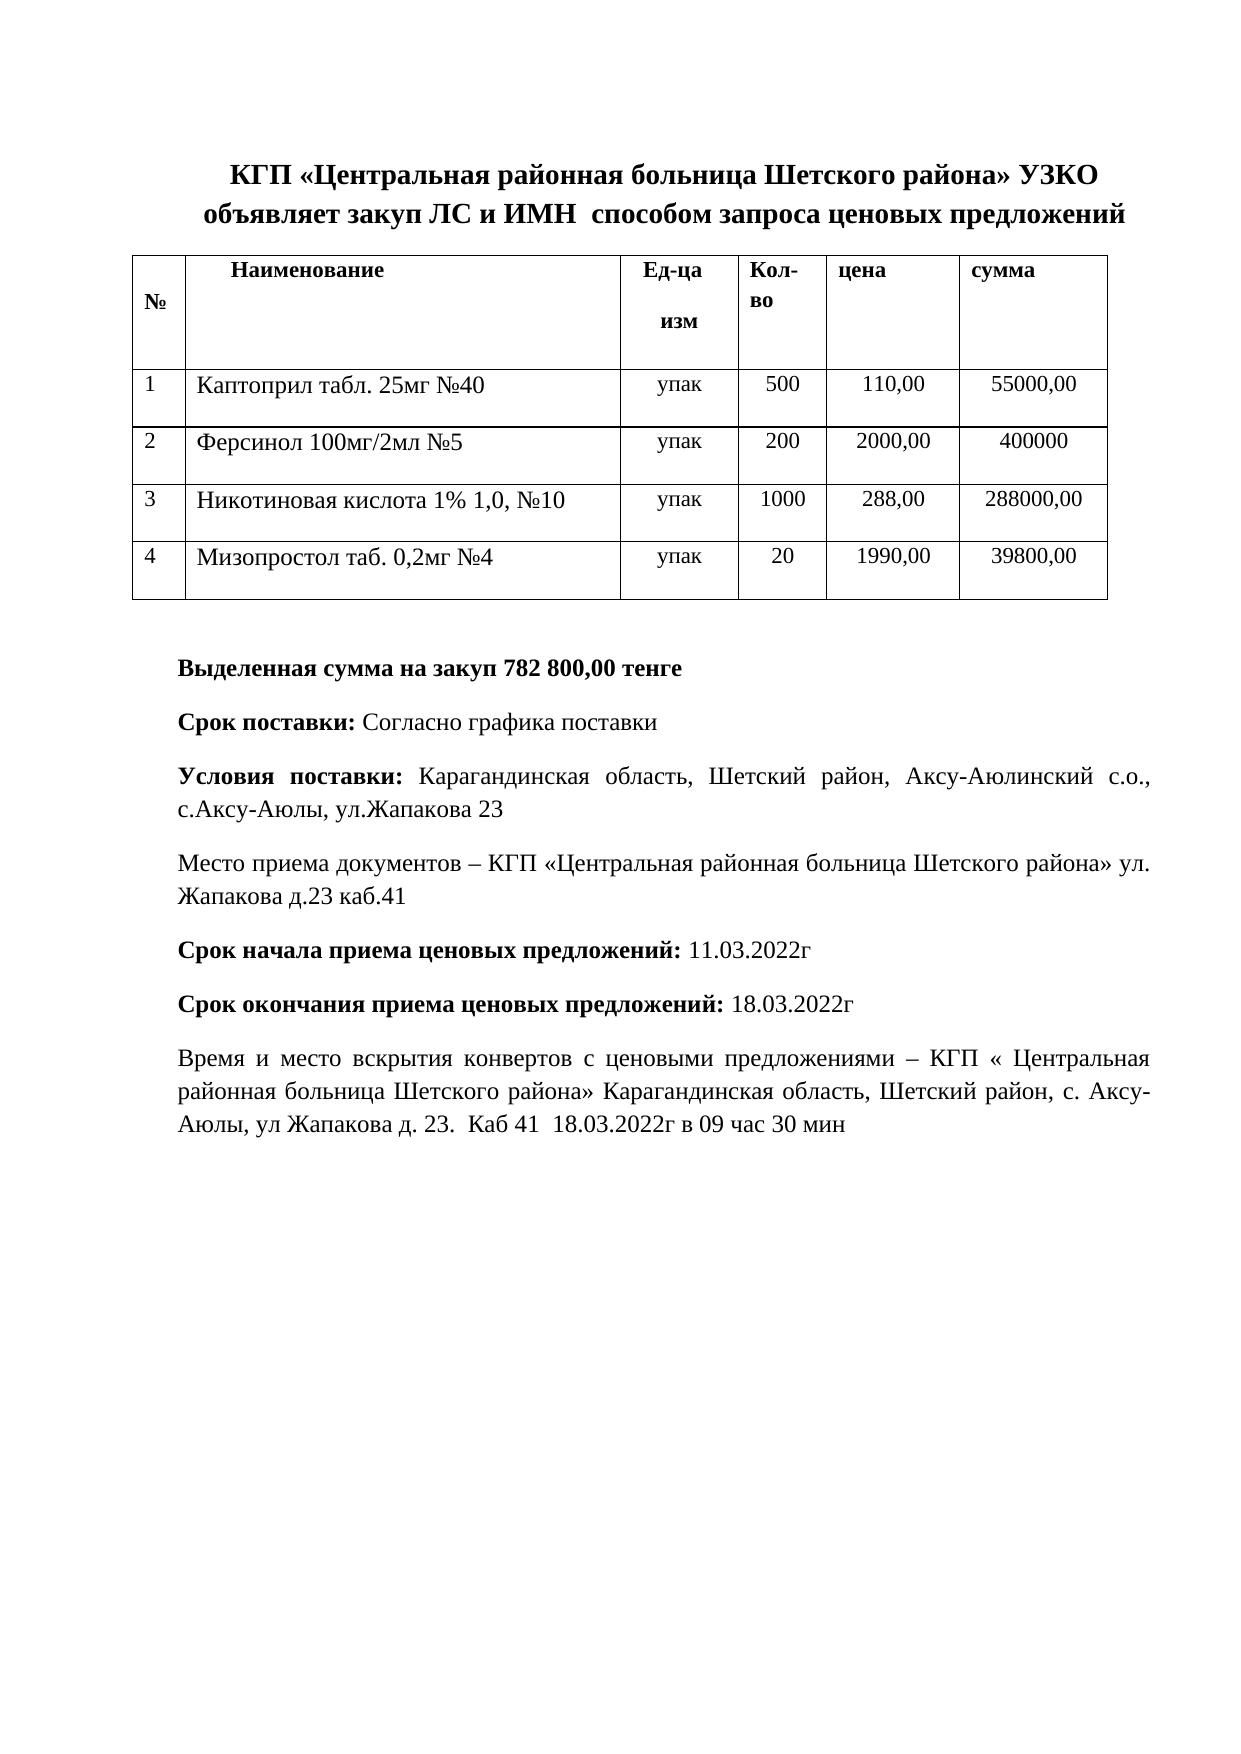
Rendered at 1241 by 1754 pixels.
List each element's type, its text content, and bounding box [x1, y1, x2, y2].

table_header № [133, 256, 185, 369]
table_cell 1000 [739, 485, 826, 541]
text КГП «Центральная районная больница Шетского района» УЗКО объявляет закуп ЛС и ИМН способом запроса ценовых предложений [177, 157, 1152, 229]
table_cell 39800,00 [960, 542, 1107, 599]
text Условия поставки: Карагандинская область, Шетский район, Аксу-Аюлинский с.о., с.Аксу-Аюлы, ул.Жапакова 23 [177, 761, 1152, 823]
table_cell упак [621, 428, 738, 484]
table_cell 3 [133, 485, 185, 541]
table_cell Никотиновая кислота 1% 1,0, №10 [186, 485, 620, 541]
table_cell 500 [739, 370, 826, 426]
table_cell упак [621, 485, 738, 541]
table_cell 288000,00 [960, 485, 1107, 541]
table_header сумма [960, 256, 1107, 369]
table_cell упак [621, 542, 738, 599]
table_cell 1990,00 [827, 542, 959, 599]
table_cell 4 [133, 542, 185, 599]
table_header Кол-во [739, 256, 826, 369]
table_cell Мизопростол таб. 0,2мг №4 [186, 542, 620, 599]
table_header Ед-ца изм [621, 256, 738, 369]
table_cell Ферсинол 100мг/2мл №5 [186, 428, 620, 484]
table_cell Каптоприл табл. 25мг №40 [186, 370, 620, 426]
text Срок начала приема ценовых предложений: 11.03.2022г [177, 935, 1152, 964]
table_cell 2000,00 [827, 428, 959, 484]
table_cell 110,00 [827, 370, 959, 426]
table_cell 400000 [960, 428, 1107, 484]
table_header цена [827, 256, 959, 369]
text Выделенная сумма на закуп 782 800,00 тенге [177, 653, 1152, 682]
text Время и место вскрытия конвертов с ценовыми предложениями – КГП « Центральная районная больница Шетского района» Карагандинская область, Шетский район, с. Аксу-Аюлы, ул Жапакова д. 23. Каб 41 18.03.2022г в 09 час 30 мин [177, 1043, 1152, 1137]
table_cell упак [621, 370, 738, 426]
table_cell 200 [739, 428, 826, 484]
table_header Наименование [186, 256, 620, 369]
text Срок поставки: Согласно графика поставки [177, 707, 1152, 736]
table_cell 288,00 [827, 485, 959, 541]
table_cell 55000,00 [960, 370, 1107, 426]
table_cell 2 [133, 428, 185, 484]
table_cell 20 [739, 542, 826, 599]
text Место приема документов – КГП «Центральная районная больница Шетского района» ул. Жапакова д.23 каб.41 [177, 848, 1152, 910]
table_cell 1 [133, 370, 185, 426]
text Срок окончания приема ценовых предложений: 18.03.2022г [177, 989, 1152, 1018]
